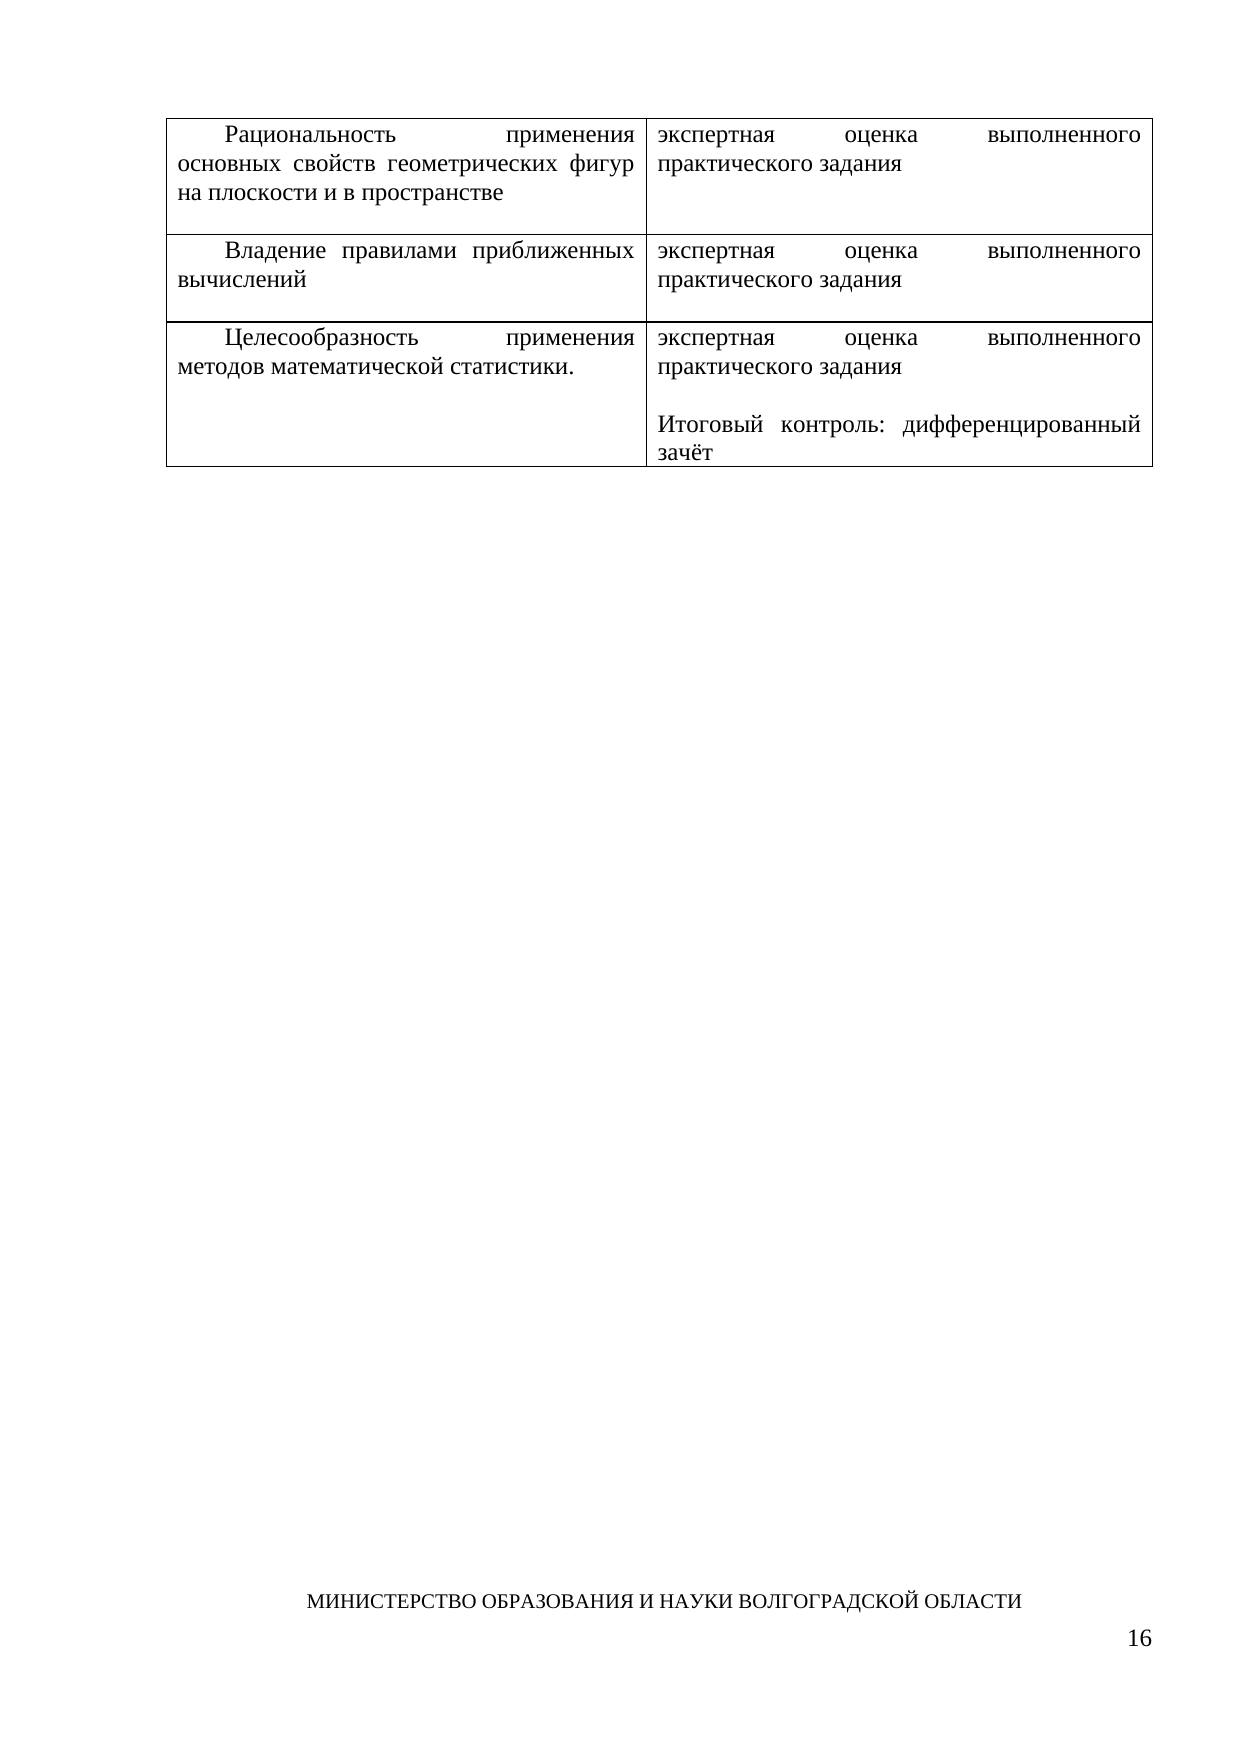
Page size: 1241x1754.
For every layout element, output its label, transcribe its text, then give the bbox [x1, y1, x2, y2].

table_cell Владение правилами приближенных вычислений [167, 235, 646, 321]
table_cell Рациональность применения основных свойств геометрических фигур на плоскости и в пространстве [167, 119, 646, 234]
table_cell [647, 119, 1152, 234]
table_cell Целесообразность применения методов математической статистики. [167, 323, 646, 466]
table_cell экспертная оценка выполненного практического задания Итоговый контроль: дифференцированный зачёт [647, 323, 1152, 466]
text МИНИСТЕРСТВО ОБРАЗОВАНИЯ И НАУКИ ВОЛГОГРАДСКОЙ ОБЛАСТИ [177, 1588, 1152, 1613]
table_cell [647, 235, 1152, 321]
